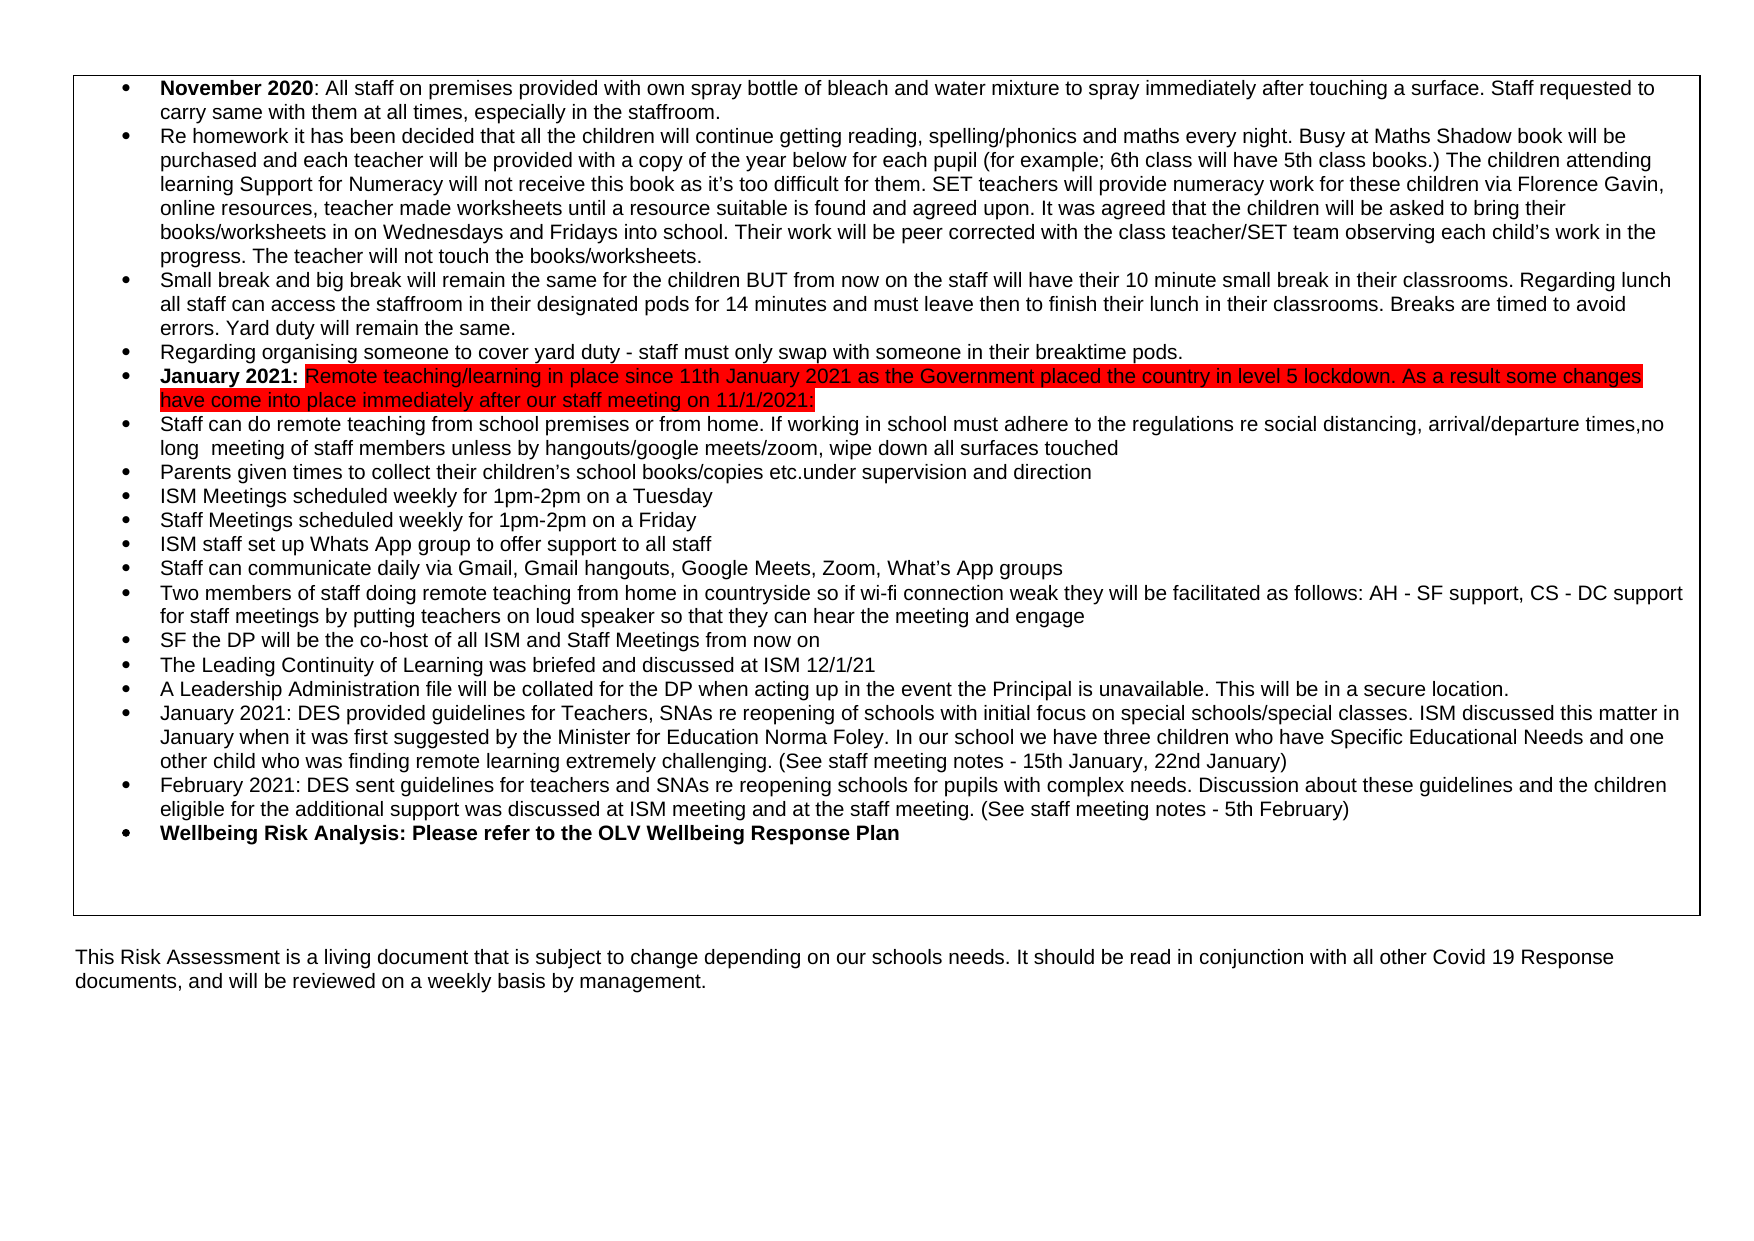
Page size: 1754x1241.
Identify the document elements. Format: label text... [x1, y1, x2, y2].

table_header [74, 76, 1699, 915]
text This Risk Assessment is a living document that is subject to change depending on our schools needs. It should be read in conjunction with all other Covid 19 Response documents, and will be reviewed on a weekly basis by management. [75, 945, 1679, 993]
